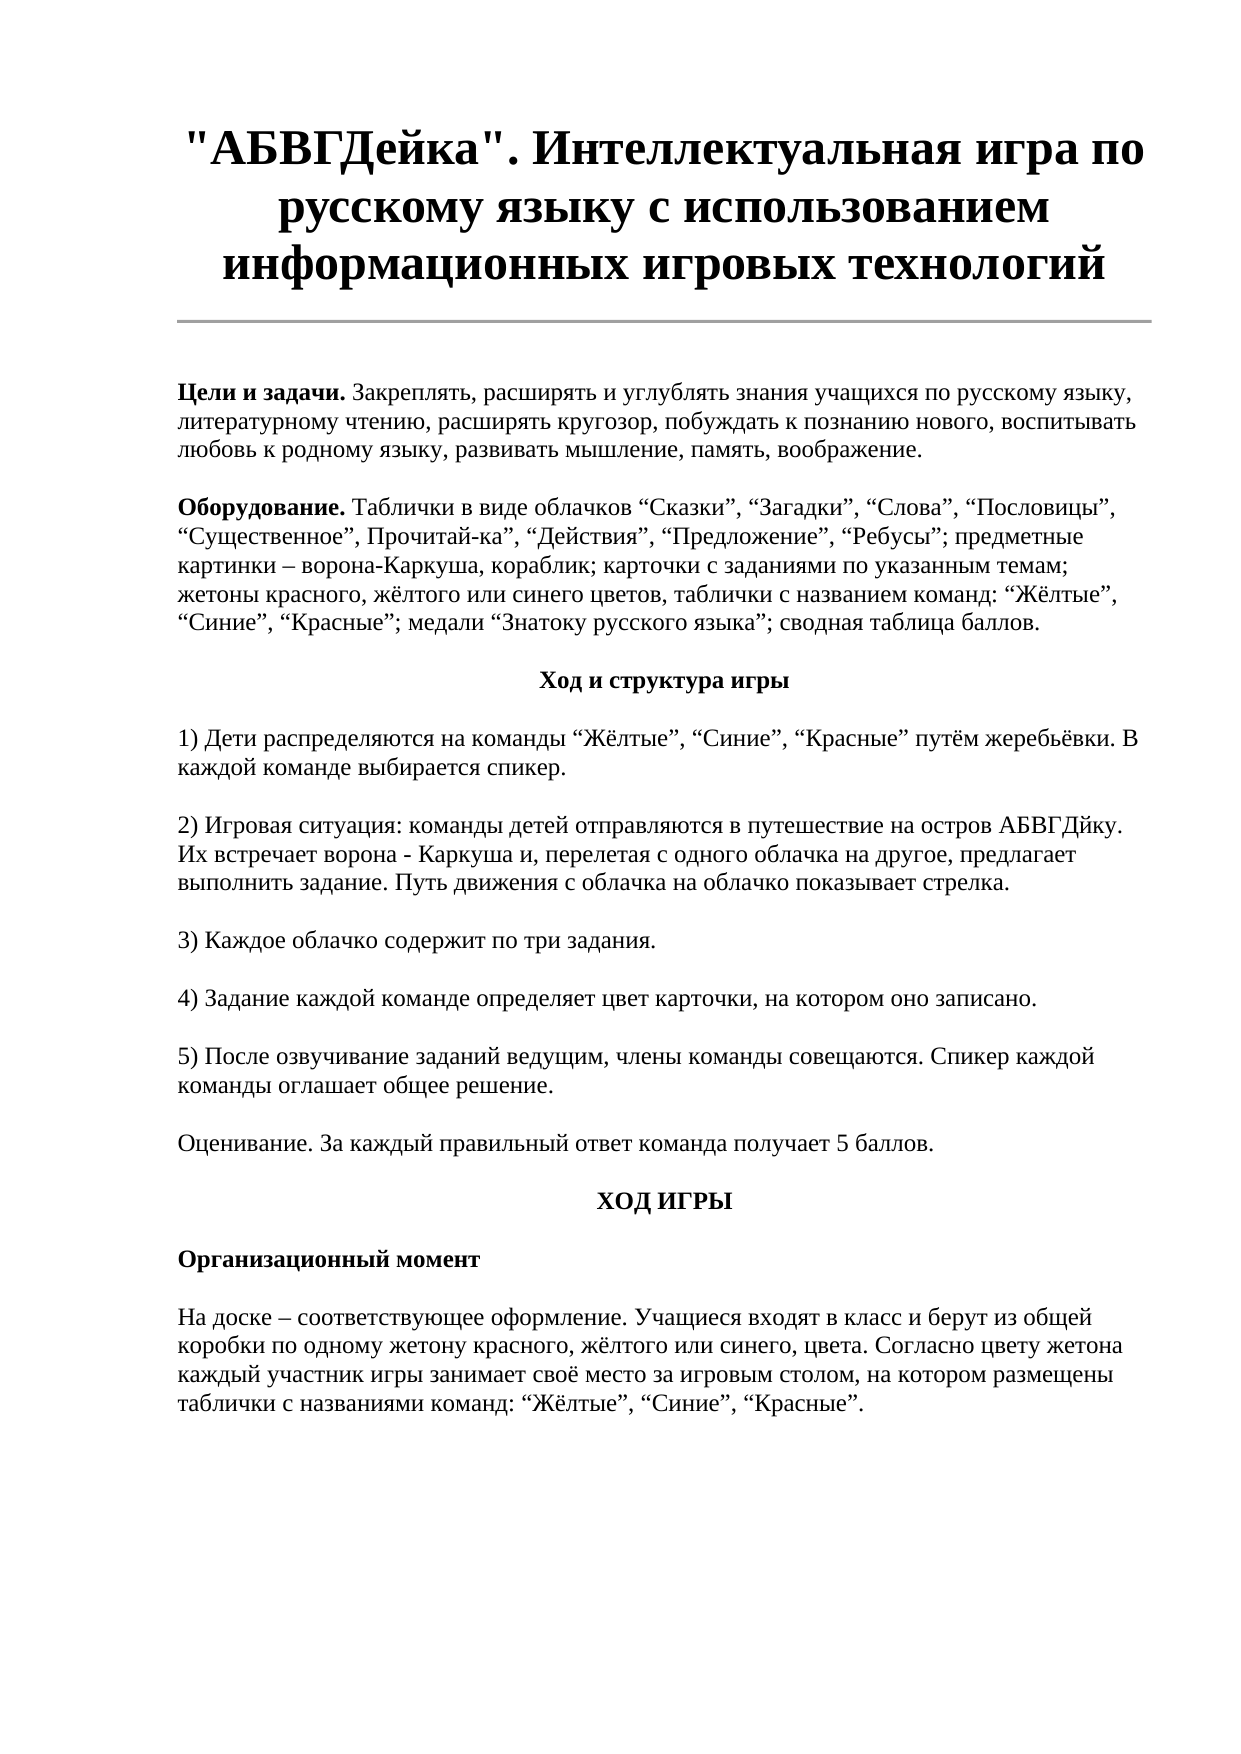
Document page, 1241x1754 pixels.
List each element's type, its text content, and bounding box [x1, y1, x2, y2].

text 2) Игровая ситуация: команды детей отправляются в путешествие на остров АБВГДйку. Их встречает ворона - Каркуша и, перелетая с одного облачка на другое, предлагает выполнить задание. Путь движения с облачка на облачко показывает стрелка. [177, 810, 1152, 896]
text 1) Дети распределяются на команды “Жёлтые”, “Синие”, “Красные” путём жеребьёвки. В каждой команде выбирается спикер. [177, 723, 1152, 781]
text 3) Каждое облачко содержит по три задания. [177, 925, 1152, 954]
text Оборудование. Таблички в виде облачков “Сказки”, “Загадки”, “Слова”, “Пословицы”, “Существенное”, Прочитай-ка”, “Действия”, “Предложение”, “Ребусы”; предметные картинки – ворона-Каркуша, кораблик; карточки с заданиями по указанным темам; жетоны красного, жёлтого или синего цветов, таблички с названием команд: “Жёлтые”, “Синие”, “Красные”; медали “Знатоку русского языка”; сводная таблица баллов. [177, 492, 1152, 636]
text Цели и задачи. Закреплять, расширять и углублять знания учащихся по русскому языку, литературному чтению, расширять кругозор, побуждать к познанию нового, воспитывать любовь к родному языку, развивать мышление, память, воображение. [177, 377, 1152, 463]
text Ход и структура игры [177, 665, 1152, 694]
text ХОД ИГРЫ [177, 1186, 1152, 1214]
text Оценивание. За каждый правильный ответ команда получает 5 баллов. [177, 1128, 1152, 1157]
text Организационный момент [177, 1244, 1152, 1272]
text 4) Задание каждой команде определяет цвет карточки, на котором оно записано. [177, 983, 1152, 1012]
text "АБВГДейка". Интеллектуальная игра по русскому языку с использованием информационных игровых технологий [177, 118, 1152, 291]
text 5) После озвучивание заданий ведущим, члены команды совещаются. Спикер каждой команды оглашает общее решение. [177, 1041, 1152, 1099]
text На доске – соответствующее оформление. Учащиеся входят в класс и берут из общей коробки по одному жетону красного, жёлтого или синего, цвета. Согласно цвету жетона каждый участник игры занимает своё место за игровым столом, на котором размещены таблички с названиями команд: “Жёлтые”, “Синие”, “Красные”. [177, 1302, 1152, 1417]
